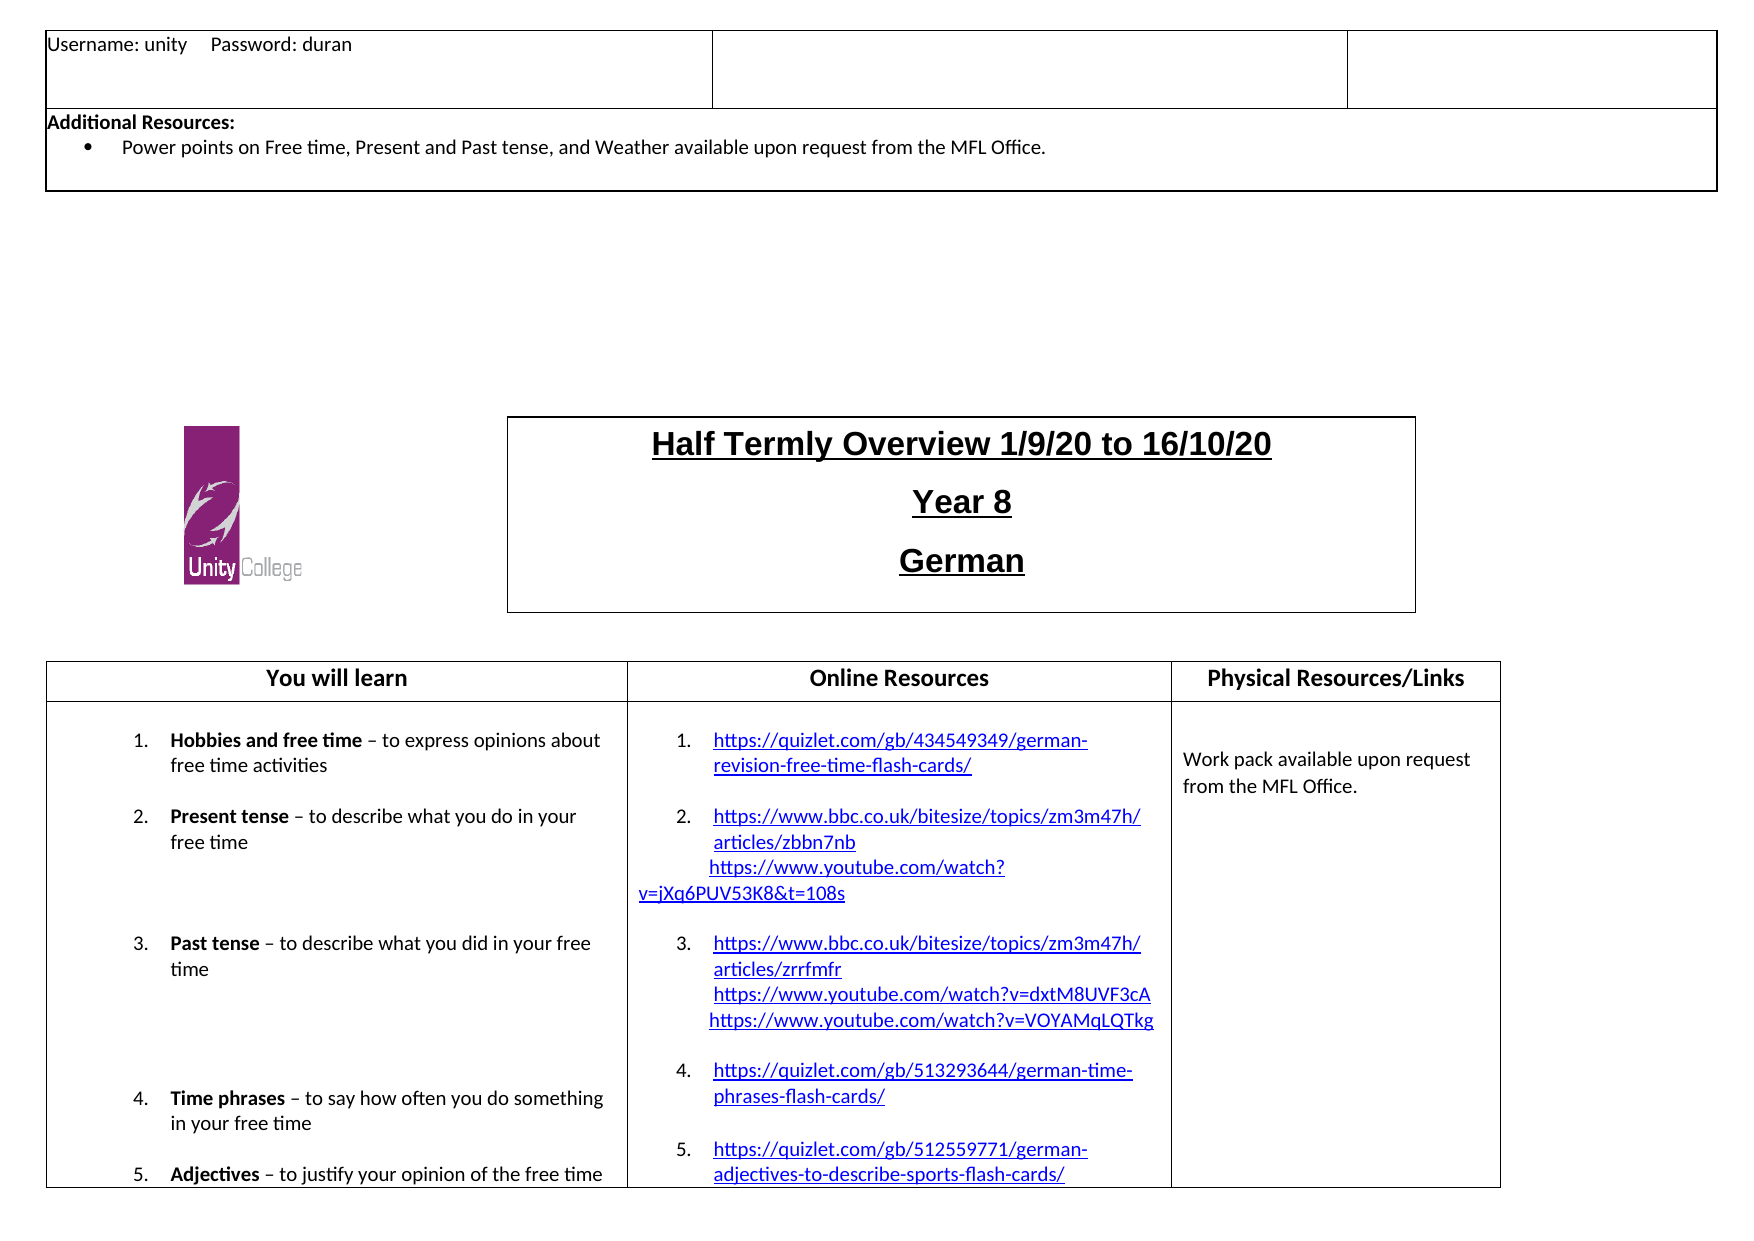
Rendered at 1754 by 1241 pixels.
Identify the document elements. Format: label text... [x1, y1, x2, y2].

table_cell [1172, 702, 1500, 1187]
table_header You will learn [47, 662, 627, 701]
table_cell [1348, 31, 1716, 107]
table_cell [628, 702, 1171, 1187]
table_header Online Resources [628, 662, 1171, 701]
table_cell Additional Resources: Power points on Free time, Present and Past tense, and Weather available upon request from the MFL Office. [47, 109, 1716, 190]
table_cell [47, 702, 627, 1187]
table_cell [713, 31, 1347, 107]
table_header Physical Resources/Links [1172, 662, 1500, 701]
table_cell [47, 31, 712, 107]
picture [181, 426, 302, 583]
